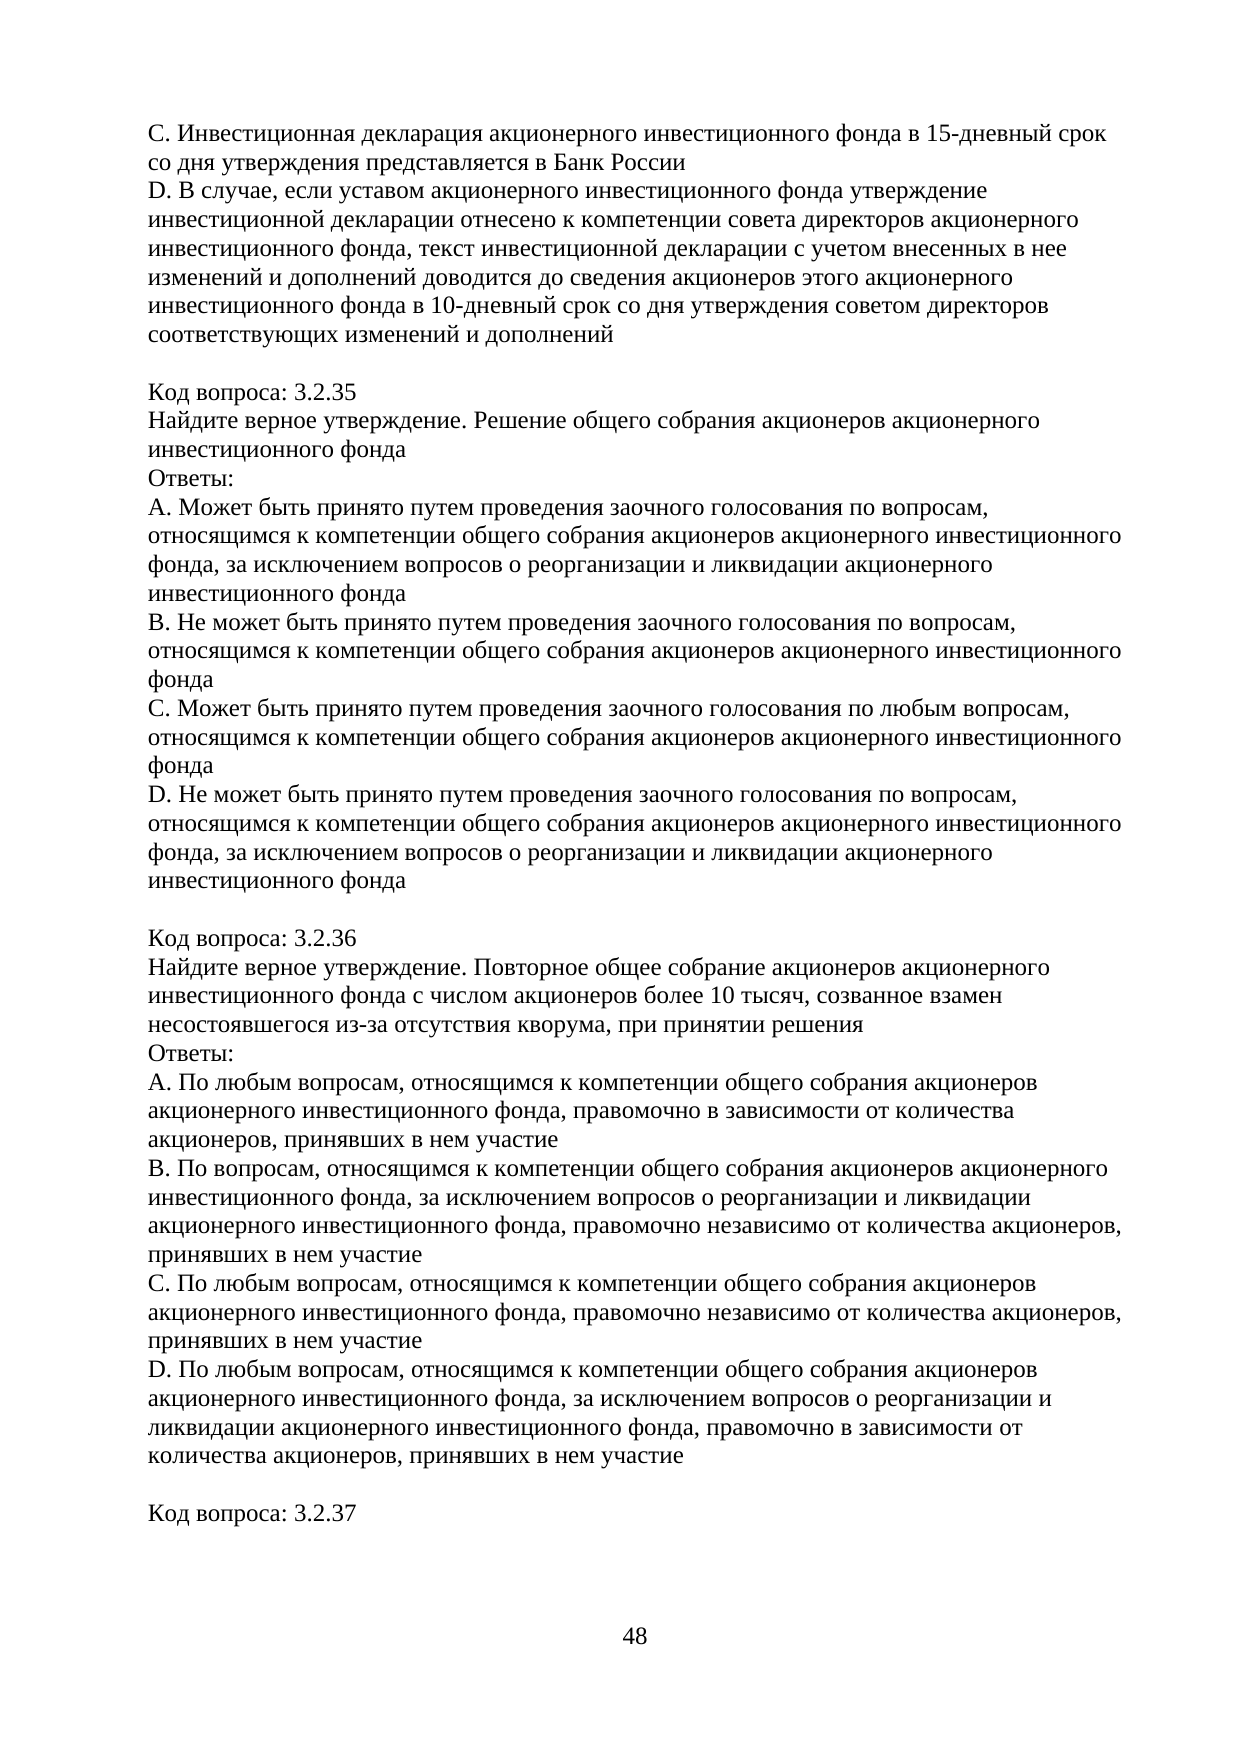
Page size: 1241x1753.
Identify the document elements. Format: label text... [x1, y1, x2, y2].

text Найдите верное утверждение. Повторное общее собрание акционеров акционерного инвестиционного фонда с числом акционеров более 10 тысяч, созванное взамен несостоявшегося из-за отсутствия кворума, при принятии решения [148, 952, 1122, 1038]
text Код вопроса: 3.2.37 [148, 1498, 1122, 1527]
text Код вопроса: 3.2.35 [148, 377, 1122, 406]
text В. Не может быть принято путем проведения заочного голосования по вопросам, относящимся к компетенции общего собрания акционеров акционерного инвестиционного фонда [148, 607, 1122, 693]
text В. По вопросам, относящимся к компетенции общего собрания акционеров акционерного инвестиционного фонда, за исключением вопросов о реорганизации и ликвидации акционерного инвестиционного фонда, правомочно независимо от количества акционеров, принявших в нем участие [148, 1153, 1122, 1268]
text Ответы: [148, 463, 1122, 492]
text D. В случае, если уставом акционерного инвестиционного фонда утверждение инвестиционной декларации отнесено к компетенции совета директоров акционерного инвестиционного фонда, текст инвестиционной декларации с учетом внесенных в нее изменений и дополнений доводится до сведения акционеров этого акционерного инвестиционного фонда в 10-дневный срок со дня утверждения советом директоров соответствующих изменений и дополнений [148, 176, 1122, 348]
text Найдите верное утверждение. Решение общего собрания акционеров акционерного инвестиционного фонда [148, 406, 1122, 463]
text Ответы: [148, 1038, 1122, 1067]
text А. По любым вопросам, относящимся к компетенции общего собрания акционеров акционерного инвестиционного фонда, правомочно в зависимости от количества акционеров, принявших в нем участие [148, 1067, 1122, 1153]
text Код вопроса: 3.2.36 [148, 923, 1122, 952]
text D. По любым вопросам, относящимся к компетенции общего собрания акционеров акционерного инвестиционного фонда, за исключением вопросов о реорганизации и ликвидации акционерного инвестиционного фонда, правомочно в зависимости от количества акционеров, принявших в нем участие [148, 1354, 1122, 1469]
text D. Не может быть принято путем проведения заочного голосования по вопросам, относящимся к компетенции общего собрания акционеров акционерного инвестиционного фонда, за исключением вопросов о реорганизации и ликвидации акционерного инвестиционного фонда [148, 779, 1122, 894]
text С. По любым вопросам, относящимся к компетенции общего собрания акционеров акционерного инвестиционного фонда, правомочно независимо от количества акционеров, принявших в нем участие [148, 1268, 1122, 1354]
text С. Может быть принято путем проведения заочного голосования по любым вопросам, относящимся к компетенции общего собрания акционеров акционерного инвестиционного фонда [148, 693, 1122, 779]
text А. Может быть принято путем проведения заочного голосования по вопросам, относящимся к компетенции общего собрания акционеров акционерного инвестиционного фонда, за исключением вопросов о реорганизации и ликвидации акционерного инвестиционного фонда [148, 492, 1122, 607]
text С. Инвестиционная декларация акционерного инвестиционного фонда в 15-дневный срок со дня утверждения представляется в Банк России [148, 118, 1122, 176]
